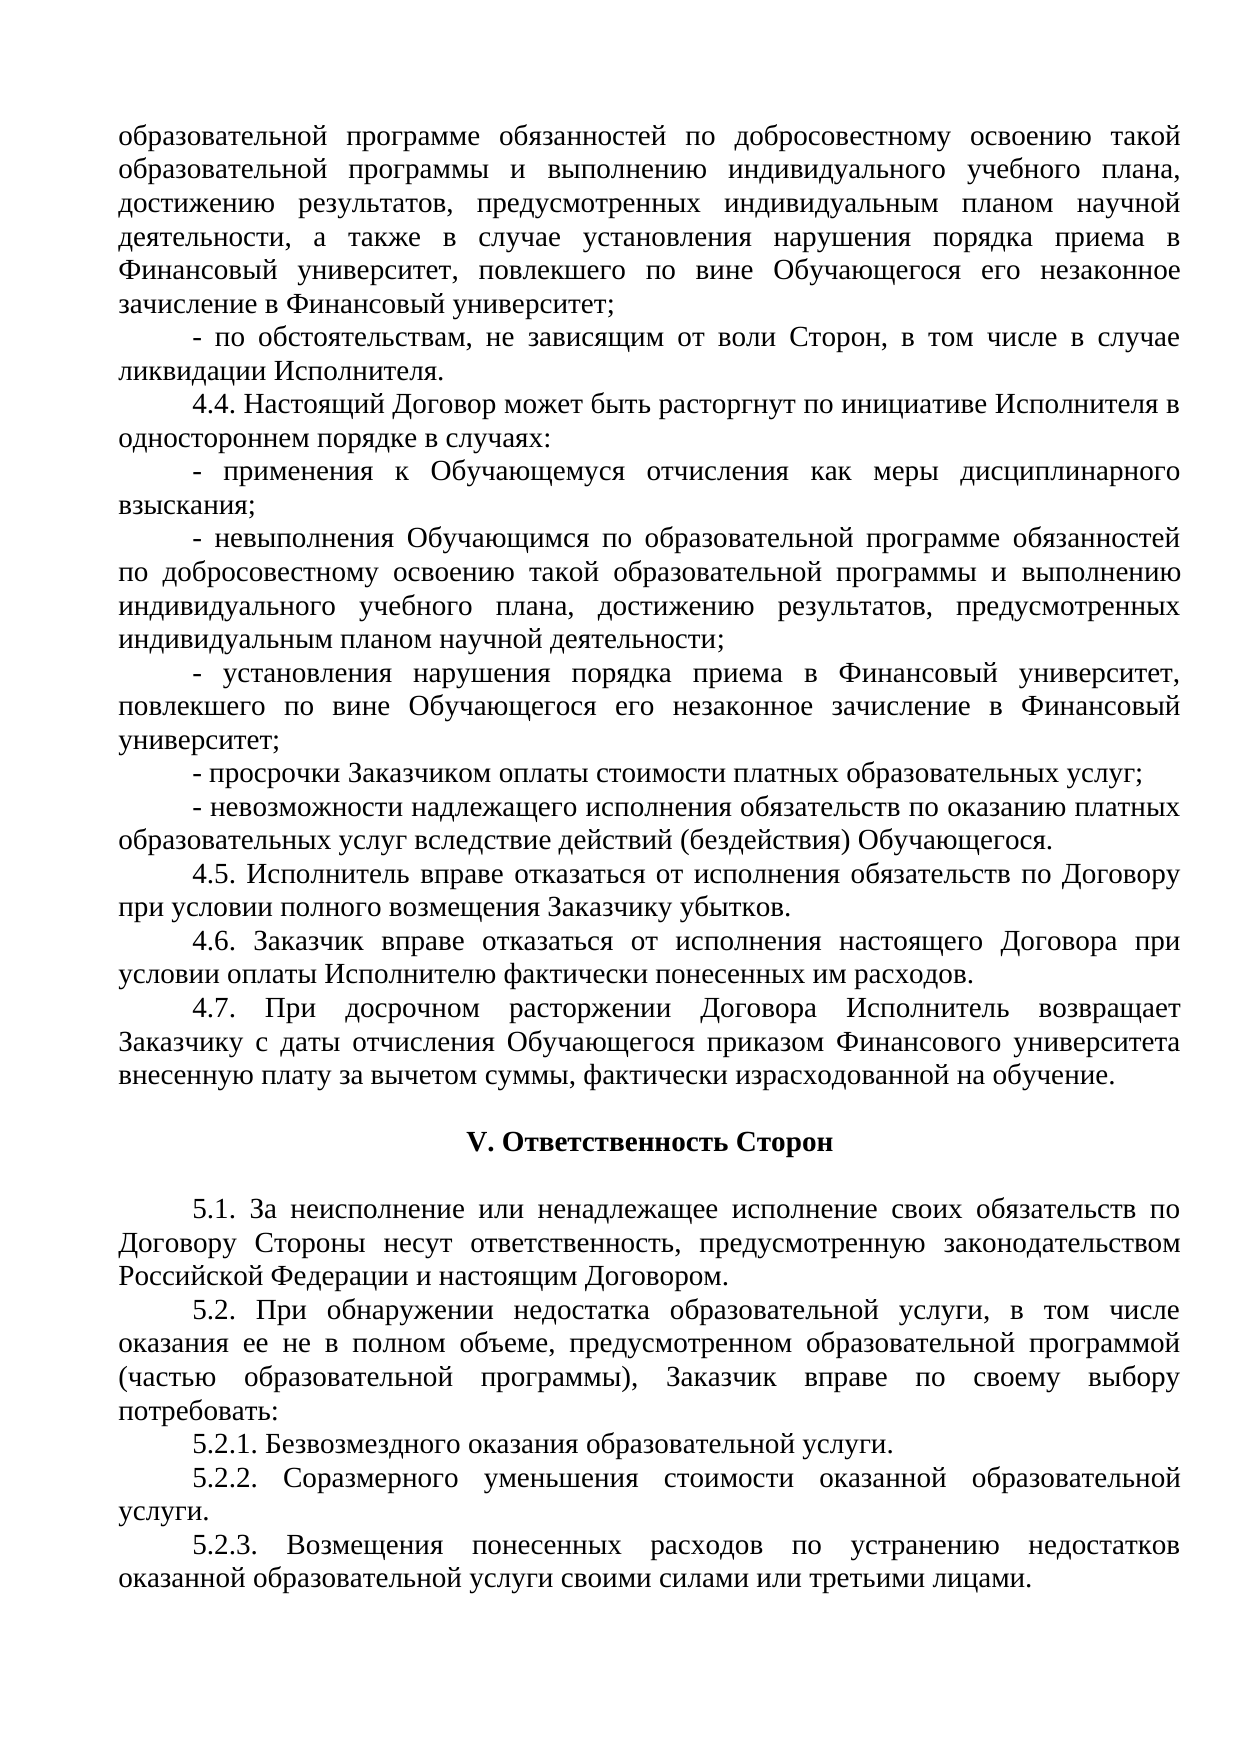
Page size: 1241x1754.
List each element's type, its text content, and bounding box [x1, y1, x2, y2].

text 5.1. За неисполнение или ненадлежащее исполнение своих обязательств по Договору Стороны несут ответственность, предусмотренную законодательством Российской Федерации и настоящим Договором. [118, 1191, 1181, 1292]
text 5.2.2. Соразмерного уменьшения стоимости оказанной образовательной услуги. [118, 1460, 1181, 1527]
text V. Ответственность Сторон [118, 1124, 1181, 1158]
text - установления нарушения порядка приема в Финансовый университет, повлекшего по вине Обучающегося его незаконное зачисление в Финансовый университет; [118, 655, 1181, 755]
text - по обстоятельствам, не зависящим от воли Сторон, в том числе в случае ликвидации Исполнителя. [118, 319, 1181, 386]
text 4.4. Настоящий Договор может быть расторгнут по инициативе Исполнителя в одностороннем порядке в случаях: [118, 386, 1181, 453]
text - применения к Обучающемуся отчисления как меры дисциплинарного взыскания; [118, 453, 1181, 521]
text 4.5. Исполнитель вправе отказаться от исполнения обязательств по Договору при условии полного возмещения Заказчику убытков. [118, 856, 1181, 923]
text 5.2. При обнаружении недостатка образовательной услуги, в том числе оказания ее не в полном объеме, предусмотренном образовательной программой (частью образовательной программы), Заказчик вправе по своему выбору потребовать: [118, 1292, 1181, 1426]
text - невыполнения Обучающимся по образовательной программе обязанностей по добросовестному освоению такой образовательной программы и выполнению индивидуального учебного плана, достижению результатов, предусмотренных индивидуальным планом научной деятельности; [118, 521, 1181, 655]
text - невозможности надлежащего исполнения обязательств по оказанию платных образовательных услуг вследствие действий (бездействия) Обучающегося. [118, 789, 1181, 856]
text 5.2.1. Безвозмездного оказания образовательной услуги. [118, 1426, 1181, 1460]
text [118, 118, 1181, 319]
text 4.7. При досрочном расторжении Договора Исполнитель возвращает Заказчику с даты отчисления Обучающегося приказом Финансового университета внесенную плату за вычетом суммы, фактически израсходованной на обучение. [118, 990, 1181, 1091]
text 4.6. Заказчик вправе отказаться от исполнения настоящего Договора при условии оплаты Исполнителю фактически понесенных им расходов. [118, 923, 1181, 990]
text 5.2.3. Возмещения понесенных расходов по устранению недостатков оказанной образовательной услуги своими силами или третьими лицами. [118, 1527, 1181, 1594]
text - просрочки Заказчиком оплаты стоимости платных образовательных услуг; [118, 755, 1181, 789]
